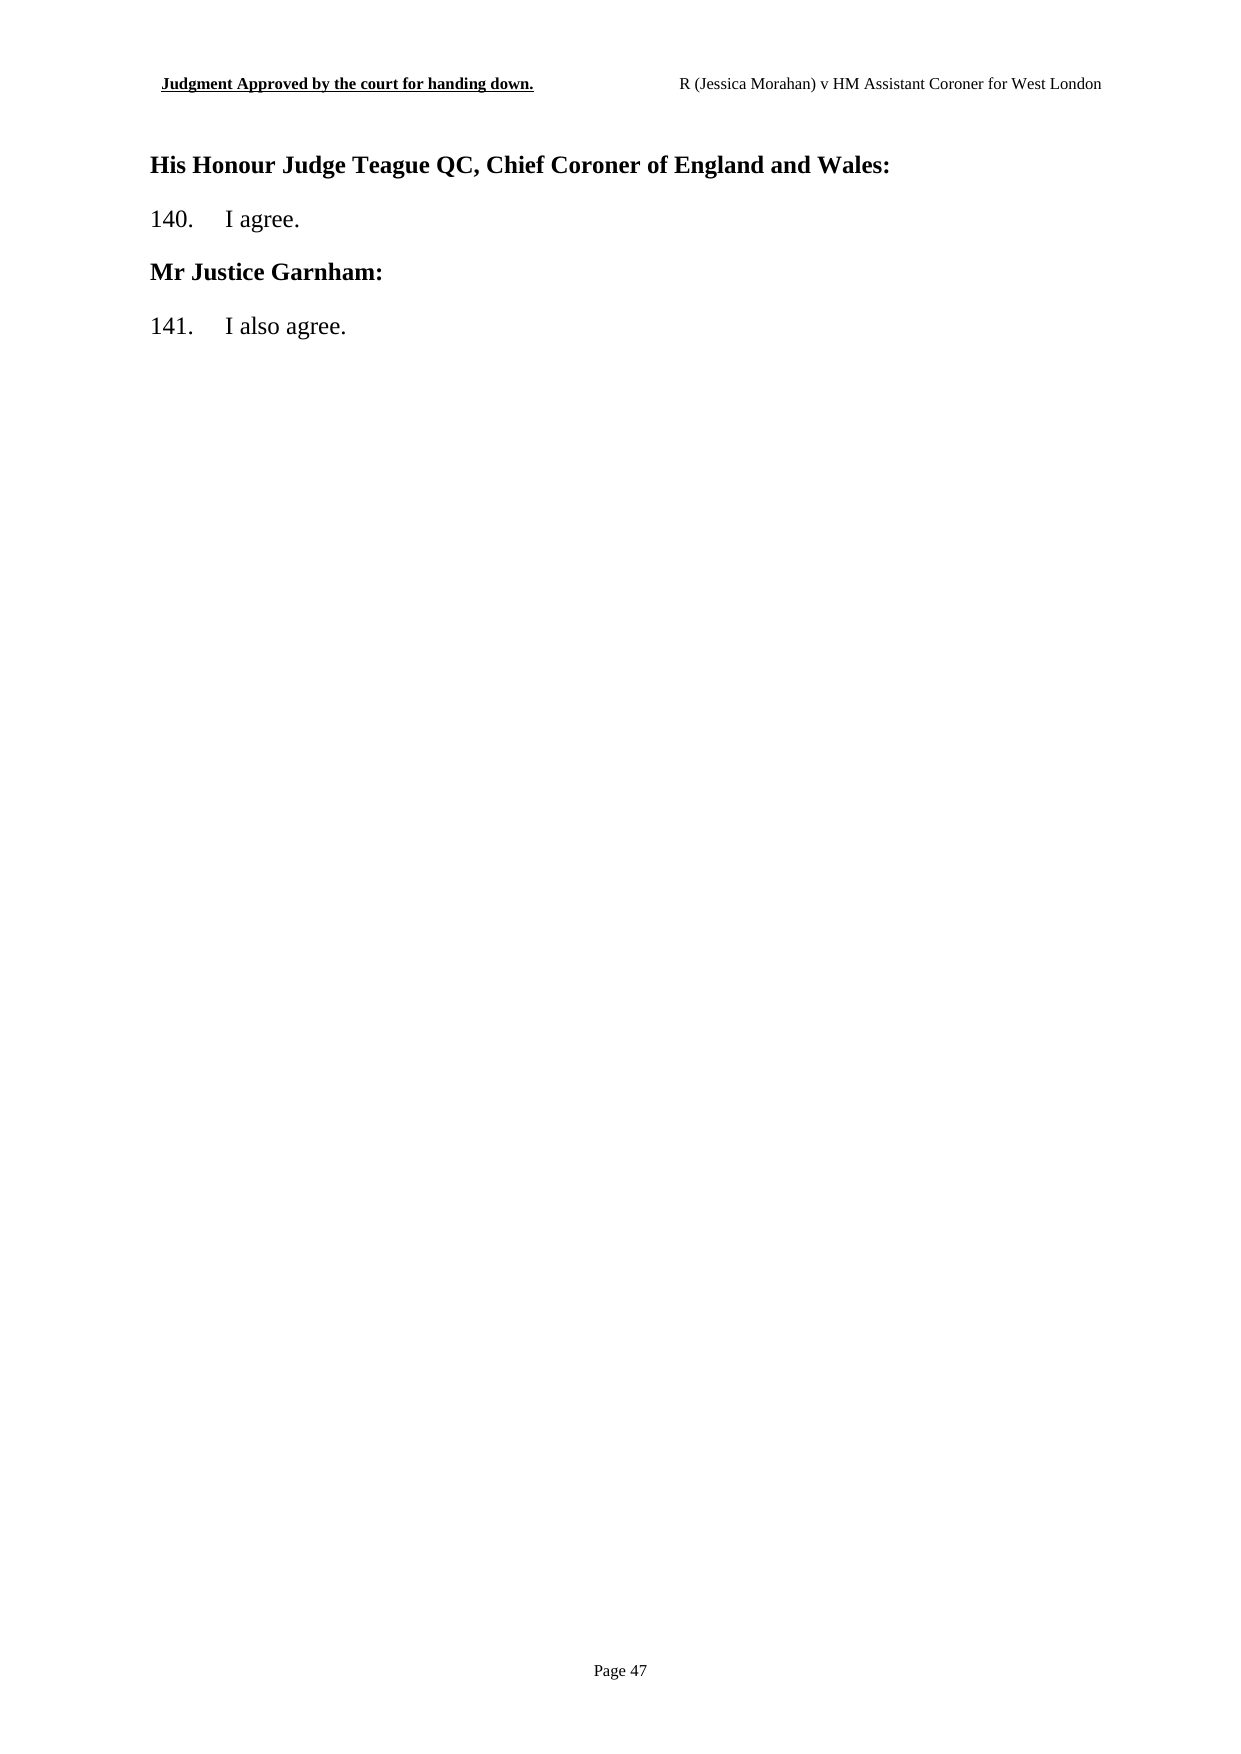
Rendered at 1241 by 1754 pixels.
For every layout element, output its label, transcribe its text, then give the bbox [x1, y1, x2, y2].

text Mr Justice Garnham: [150, 257, 1090, 286]
text His Honour Judge Teague QC, Chief Coroner of England and Wales: [150, 150, 1090, 179]
text I agree. [150, 204, 1090, 232]
text I also agree. [150, 311, 1090, 340]
